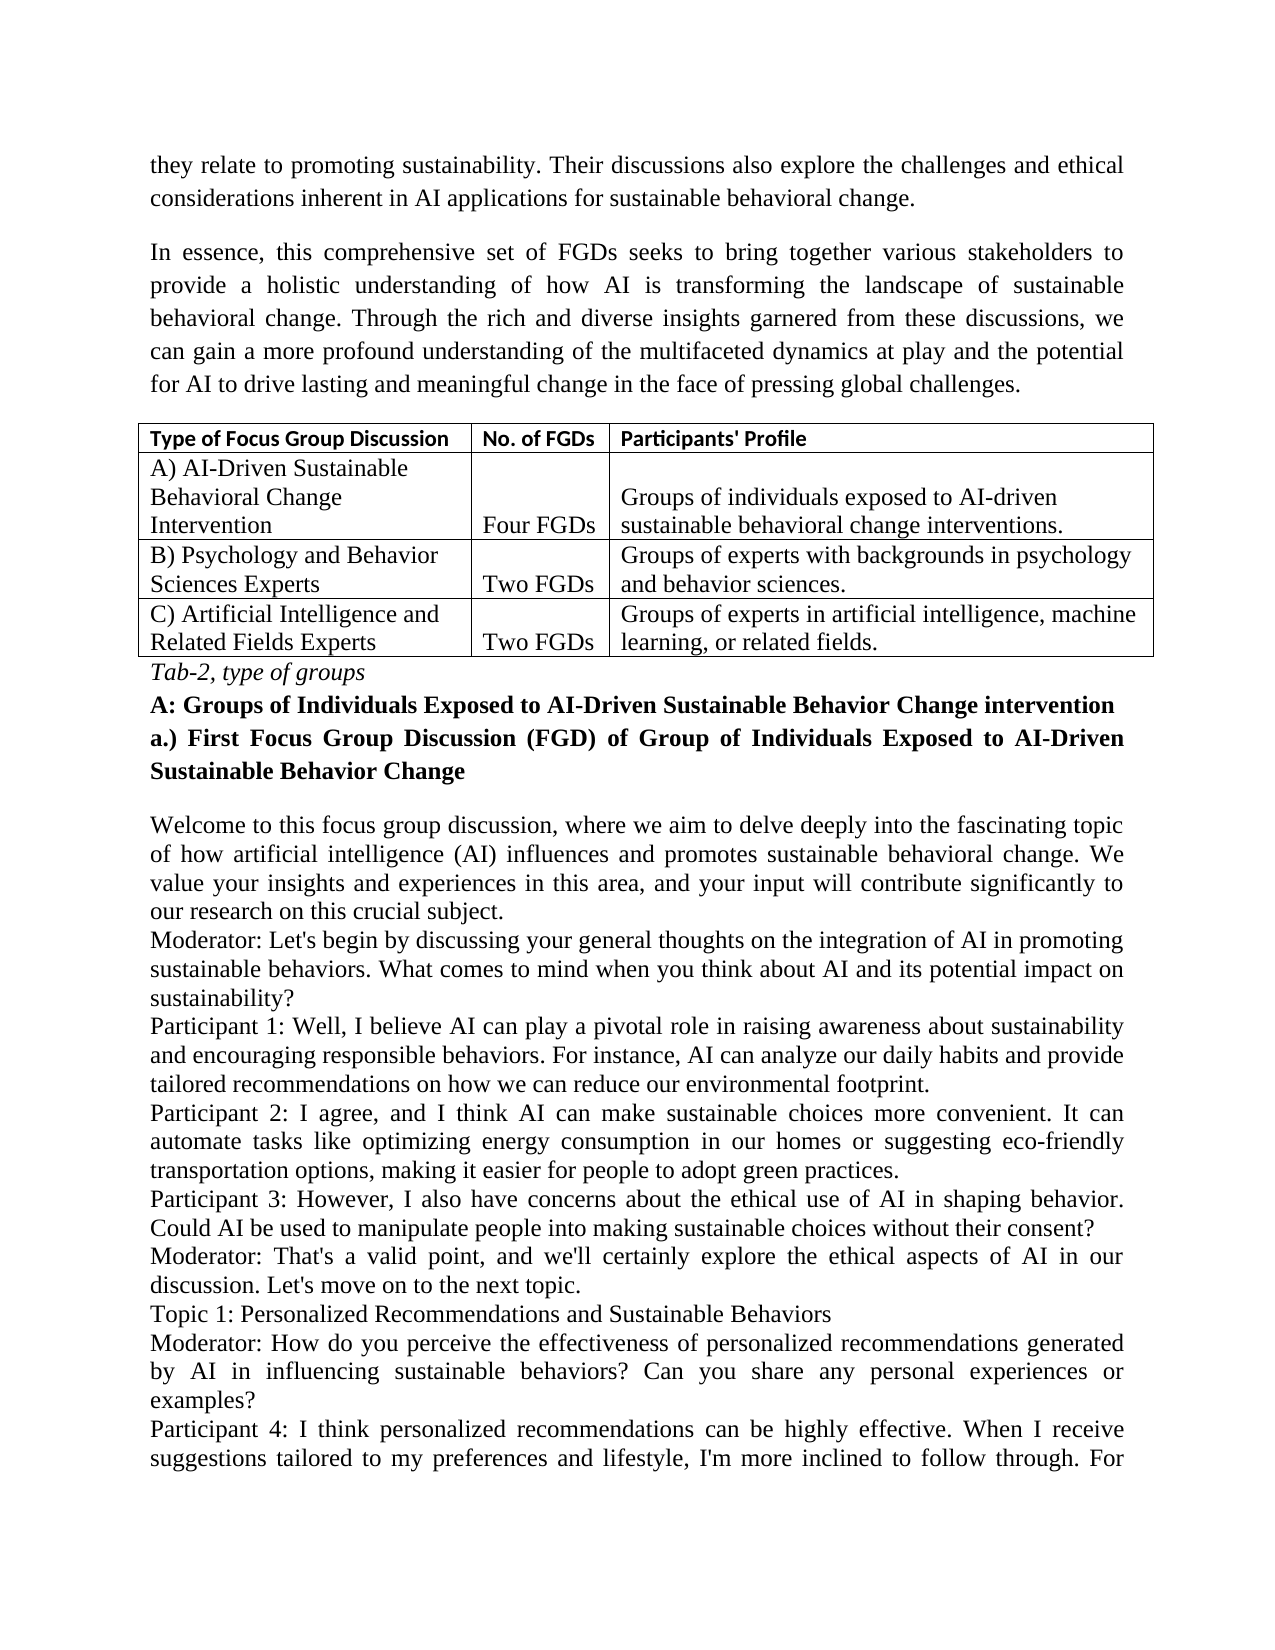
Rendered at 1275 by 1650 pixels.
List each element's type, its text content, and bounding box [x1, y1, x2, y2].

table_cell A) AI-Driven Sustainable Behavioral Change Intervention [139, 453, 471, 539]
table_header No. of FGDs [472, 424, 609, 452]
text a.) First Focus Group Discussion (FGD) of Group of Individuals Exposed to AI-Driven Sustainable Behavior Change [150, 723, 1125, 785]
table_cell Two FGDs [472, 540, 609, 598]
table_cell Groups of experts with backgrounds in psychology and behavior sciences. [610, 540, 1153, 598]
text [150, 1414, 1125, 1471]
text Participant 2: I agree, and I think AI can make sustainable choices more convenient. It can automate tasks like optimizing energy consumption in our homes or suggesting eco-friendly transportation options, making it easier for people to adopt green practices. [150, 1098, 1125, 1184]
text Moderator: How do you perceive the effectiveness of personalized recommendations generated by AI in influencing sustainable behaviors? Can you share any personal experiences or examples? [150, 1328, 1125, 1414]
text Tab-2, type of groups [150, 657, 1125, 686]
text Topic 1: Personalized Recommendations and Sustainable Behaviors [150, 1299, 1125, 1328]
table_cell Groups of experts in artificial intelligence, machine learning, or related fields. [610, 599, 1153, 656]
text A: Groups of Individuals Exposed to AI-Driven Sustainable Behavior Change intervention [150, 690, 1125, 719]
table_cell B) Psychology and Behavior Sciences Experts [139, 540, 471, 598]
table_cell C) Artificial Intelligence and Related Fields Experts [139, 599, 471, 656]
text Moderator: That's a valid point, and we'll certainly explore the ethical aspects of AI in our discussion. Let's move on to the next topic. [150, 1241, 1125, 1299]
table_header Type of Focus Group Discussion [139, 424, 471, 452]
table_cell Four FGDs [472, 453, 609, 539]
table_cell Groups of individuals exposed to AI-driven sustainable behavioral change interventions. [610, 453, 1153, 539]
text Participant 1: Well, I believe AI can play a pivotal role in raising awareness about sustainability and encouraging responsible behaviors. For instance, AI can analyze our daily habits and provide tailored recommendations on how we can reduce our environmental footprint. [150, 1011, 1125, 1098]
text Moderator: Let's begin by discussing your general thoughts on the integration of AI in promoting sustainable behaviors. What comes to mind when you think about AI and its potential impact on sustainability? [150, 925, 1125, 1011]
text Welcome to this focus group discussion, where we aim to delve deeply into the fascinating topic of how artificial intelligence (AI) influences and promotes sustainable behavioral change. We value your insights and experiences in this area, and your input will contribute significantly to our research on this crucial subject. [150, 810, 1125, 925]
text In essence, this comprehensive set of FGDs seeks to bring together various stakeholders to provide a holistic understanding of how AI is transforming the landscape of sustainable behavioral change. Through the rich and diverse insights garnered from these discussions, we can gain a more profound understanding of the multifaceted dynamics at play and the potential for AI to drive lasting and meaningful change in the face of pressing global challenges. [150, 237, 1125, 398]
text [150, 150, 1125, 212]
table_cell Two FGDs [472, 599, 609, 656]
text Participant 3: However, I also have concerns about the ethical use of AI in shaping behavior. Could AI be used to manipulate people into making sustainable choices without their consent? [150, 1184, 1125, 1241]
table_header Participants' Profile [610, 424, 1153, 452]
